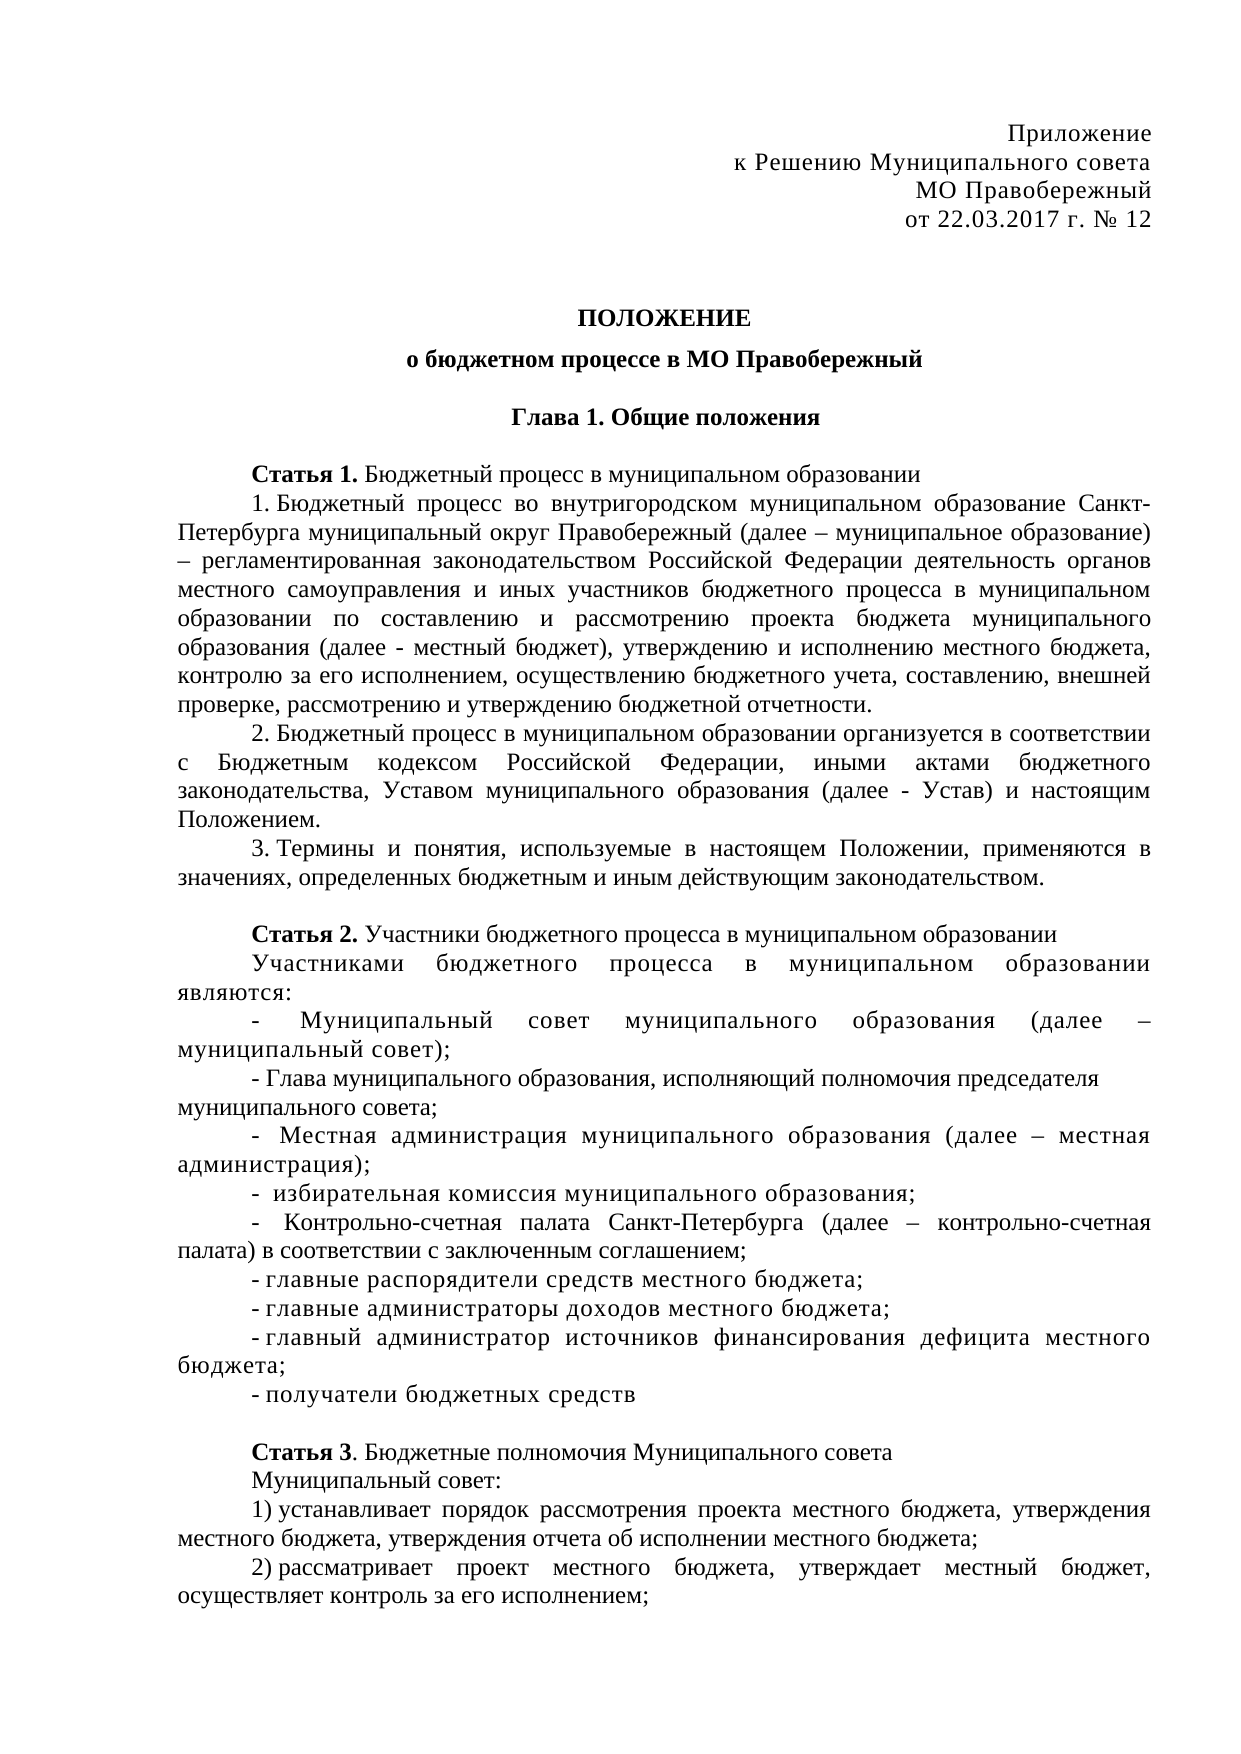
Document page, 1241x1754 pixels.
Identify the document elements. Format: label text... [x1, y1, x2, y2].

list Местная администрация муниципального образования (далее – местная администрация); [177, 1121, 1152, 1178]
text к Решению Муниципального совета МО Правобережный [709, 147, 1152, 204]
text Муниципальный совет: [177, 1466, 1152, 1494]
text о бюджетном процессе в МО Правобережный [177, 344, 1152, 373]
list главный администратор источников финансирования дефицита местного бюджета; [177, 1322, 1152, 1379]
list избирательная комиссия муниципального образования; [177, 1178, 1152, 1207]
list рассматривает проект местного бюджета, утверждает местный бюджет, осуществляет контроль за его исполнением; [177, 1552, 1152, 1609]
list устанавливает порядок рассмотрения проекта местного бюджета, утверждения местного бюджета, утверждения отчета об исполнении местного бюджета; [177, 1494, 1152, 1552]
list главные администраторы доходов местного бюджета; [177, 1293, 1152, 1322]
text ПОЛОЖЕНИЕ [177, 303, 1152, 332]
text Статья 3. Бюджетные полномочия Муниципального совета [177, 1437, 1152, 1466]
text Глава 1. Общие положения [179, 402, 1152, 431]
list получатели бюджетных средств [177, 1379, 1152, 1408]
text Статья 1. Бюджетный процесс в муниципальном образовании [177, 459, 1152, 488]
list Бюджетный процесс во внутригородском муниципальном образование Санкт-Петербурга муниципальный округ Правобережный (далее – муниципальное образование) – регламентированная законодательством Российской Федерации деятельность органов местного самоуправления и иных участников бюджетного процесса в муниципальном образовании по составлению и рассмотрению проекта бюджета муниципального образования (далее - местный бюджет), утверждению и исполнению местного бюджета, контролю за его исполнением, осуществлению бюджетного учета, составлению, внешней проверке, рассмотрению и утверждению бюджетной отчетности. [177, 488, 1152, 718]
list Бюджетный процесс в муниципальном образовании организуется в соответствии с Бюджетным кодексом Российской Федерации, иными актами бюджетного законодательства, Уставом муниципального образования (далее - Устав) и настоящим Положением. [177, 718, 1152, 833]
text Статья 2. Участники бюджетного процесса в муниципальном образовании [177, 919, 1152, 948]
list Муниципальный совет муниципального образования (далее – муниципальный совет); [177, 1006, 1152, 1063]
list Контрольно-счетная палата Санкт-Петербурга (далее – контрольно-счетная палата) в соответствии с заключенным соглашением; [177, 1207, 1152, 1264]
text Приложение [177, 118, 1152, 147]
text - Глава муниципального образования, исполняющий полномочия председателя муниципального совета; [177, 1063, 1152, 1121]
list главные распорядители средств местного бюджета; [177, 1264, 1152, 1293]
text от 22.03.2017 г. № 12 [709, 204, 1152, 233]
text Участниками бюджетного процесса в муниципальном образовании являются: [177, 948, 1152, 1006]
list Термины и понятия, используемые в настоящем Положении, применяются в значениях, определенных бюджетным и иным действующим законодательством. [177, 833, 1152, 891]
